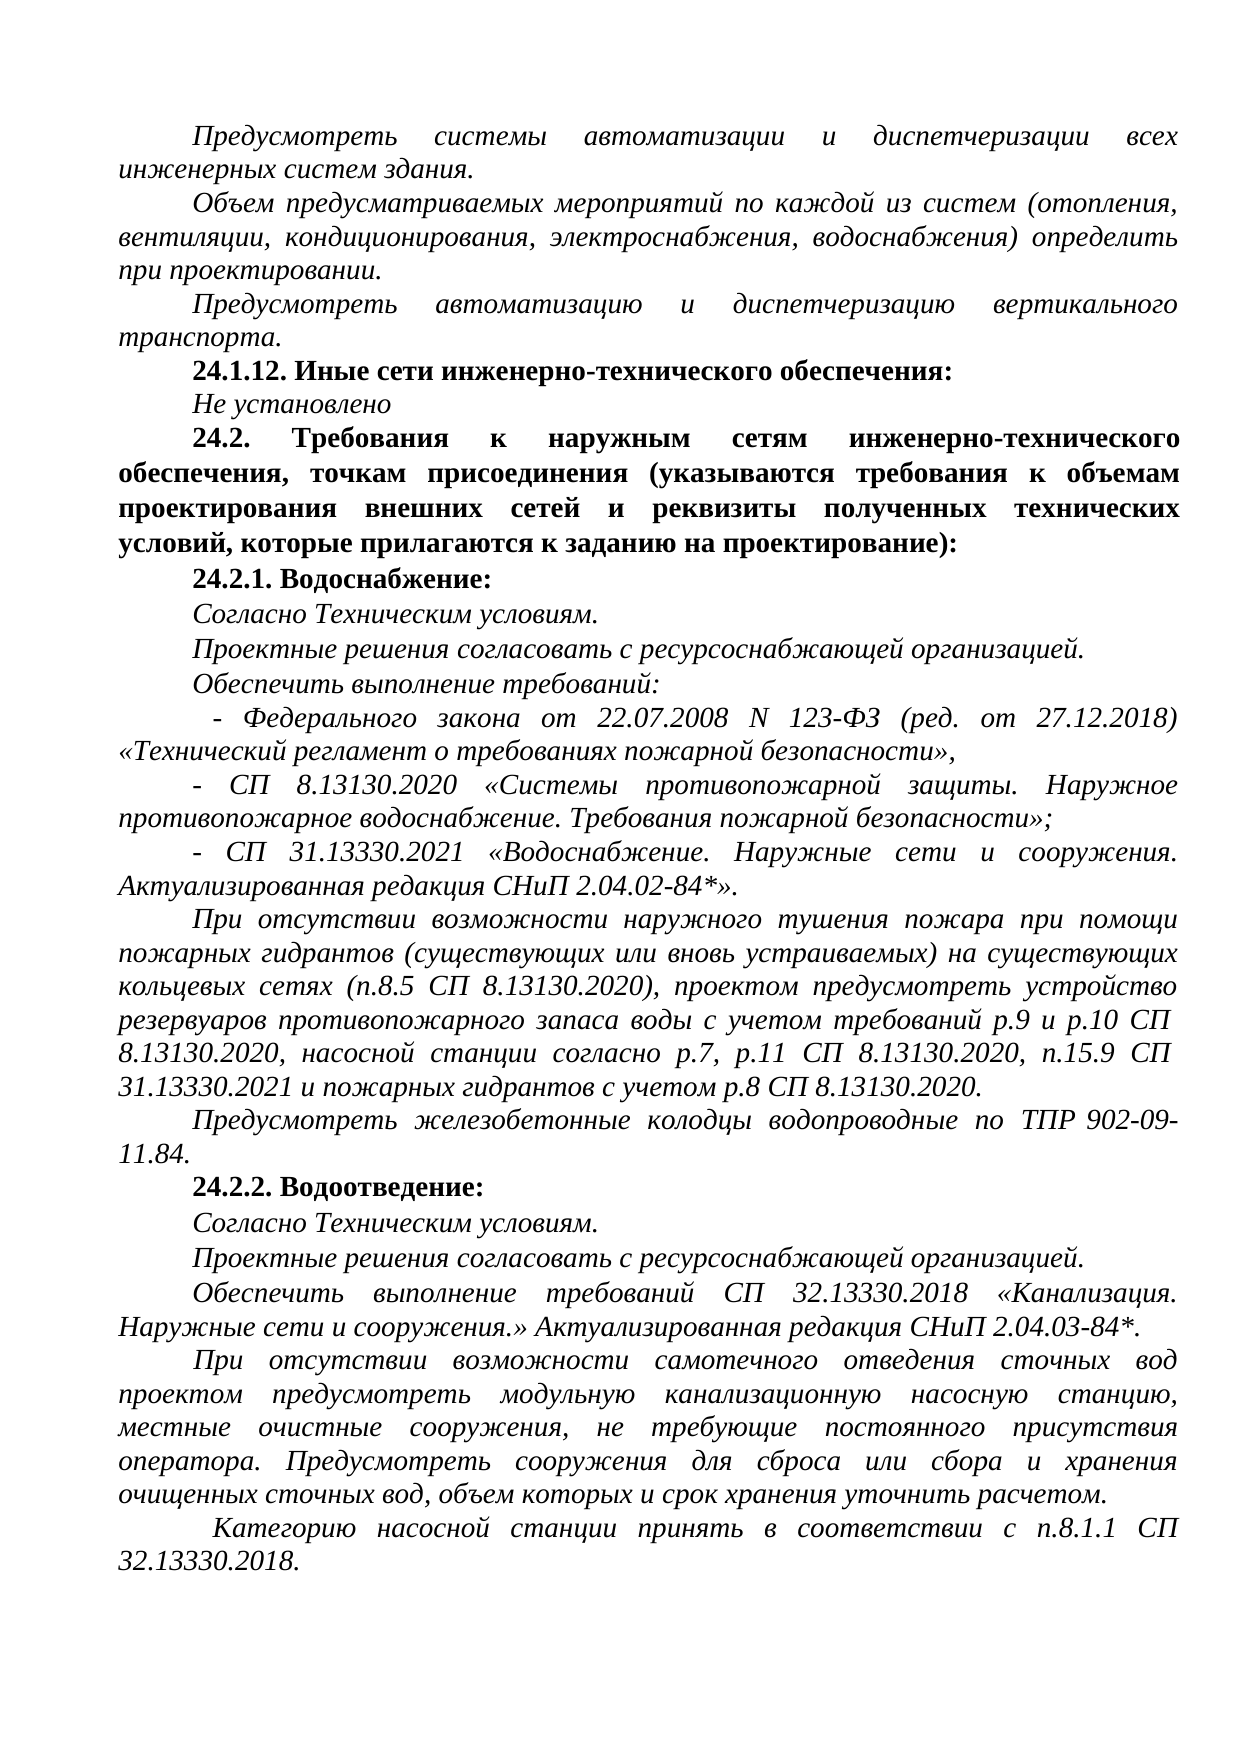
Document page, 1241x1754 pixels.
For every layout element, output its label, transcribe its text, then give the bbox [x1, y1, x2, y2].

text Согласно Техническим условиям. [118, 596, 1181, 629]
text 24.2. Требования к наружным сетям инженерно-технического обеспечения, точкам присоединения (указываются требования к объемам проектирования внешних сетей и реквизиты полученных технических условий, которые прилагаются к заданию на проектирование): [118, 420, 1181, 559]
text - Федерального закона от 22.07.2008 N 123-ФЗ (ред. от 27.12.2018) «Технический регламент о требованиях пожарной безопасности», [118, 700, 1181, 767]
text Объем предусматриваемых мероприятий по каждой из систем (отопления, вентиляции, кондиционирования, электроснабжения, водоснабжения) определить при проектировании. [118, 185, 1181, 286]
text Обеспечить выполнение требований СП 32.13330.2018 «Канализация. Наружные сети и сооружения.» Актуализированная редакция СНиП 2.04.03-84*. [118, 1275, 1181, 1342]
text При отсутствии возможности наружного тушения пожара при помощи пожарных гидрантов (существующих или вновь устраиваемых) на существующих кольцевых сетях (п.8.5 СП 8.13130.2020), проектом предусмотреть устройство резервуаров противопожарного запаса воды с учетом требований р.9 и р.10 СП 8.13130.2020, насосной станции согласно р.7, р.11 СП 8.13130.2020, п.15.9 СП 31.13330.2021 и пожарных гидрантов с учетом р.8 СП 8.13130.2020. [118, 901, 1181, 1102]
text 24.2.2. Водоотведение: [118, 1169, 1181, 1203]
text Согласно Техническим условиям. [118, 1205, 1181, 1238]
text 24.1.12. Иные сети инженерно-технического обеспечения: [118, 353, 1181, 386]
text - СП 31.13330.2021 «Водоснабжение. Наружные сети и сооружения. Актуализированная редакция СНиП 2.04.02-84*». [118, 834, 1181, 901]
text Обеспечить выполнение требований: [118, 666, 1181, 700]
text Проектные решения согласовать с ресурсоснабжающей организацией. [118, 1240, 1181, 1273]
text Предусмотреть автоматизацию и диспетчеризацию вертикального транспорта. [118, 286, 1181, 353]
text Предусмотреть системы автоматизации и диспетчеризации всех инженерных систем здания. [118, 118, 1181, 185]
text Не установлено [118, 386, 1181, 420]
text При отсутствии возможности самотечного отведения сточных вод проектом предусмотреть модульную канализационную насосную станцию, местные очистные сооружения, не требующие постоянного присутствия оператора. Предусмотреть сооружения для сброса или сбора и хранения очищенных сточных вод, объем которых и срок хранения уточнить расчетом. [118, 1342, 1181, 1510]
text Проектные решения согласовать с ресурсоснабжающей организацией. [118, 631, 1181, 665]
text Категорию насосной станции принять в соответствии с п.8.1.1 СП 32.13330.2018. [118, 1510, 1181, 1577]
text 24.2.1. Водоснабжение: [118, 561, 1181, 594]
text Предусмотреть железобетонные колодцы водопроводные по ТПР 902-09-11.84. [118, 1102, 1181, 1169]
text - СП 8.13130.2020 «Системы противопожарной защиты. Наружное противопожарное водоснабжение. Требования пожарной безопасности»; [118, 767, 1181, 834]
